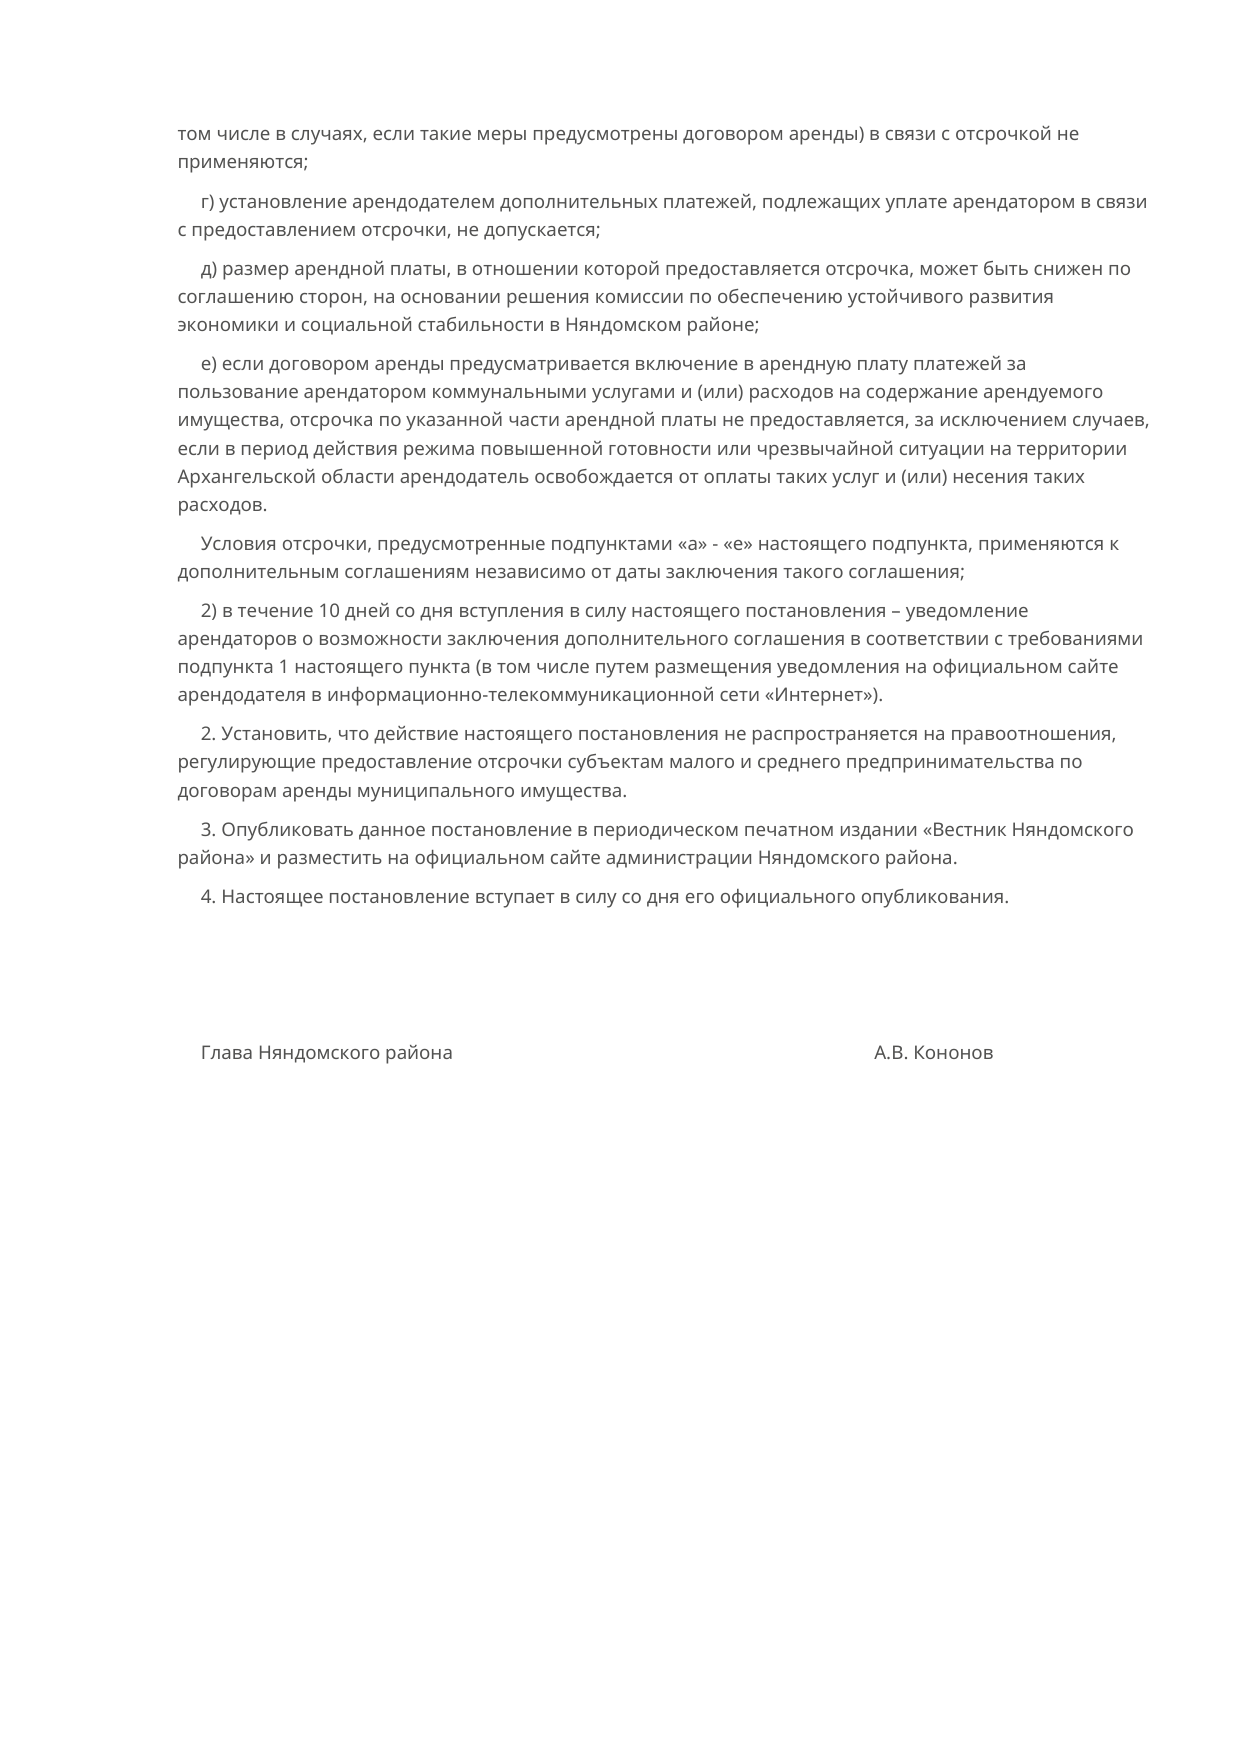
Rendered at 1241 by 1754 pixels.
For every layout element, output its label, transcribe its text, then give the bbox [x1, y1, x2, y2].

text 4. Настоящее постановление вступает в силу со дня его официального опубликования. [177, 881, 1152, 909]
text Глава Няндомского района А.В. Кононов [177, 1037, 1152, 1065]
text г) установление арендодателем дополнительных платежей, подлежащих уплате арендатором в связи с предоставлением отсрочки, не допускается; [177, 185, 1152, 242]
text д) размер арендной платы, в отношении которой предоставляется отсрочка, может быть снижен по соглашению сторон, на основании решения комиссии по обеспечению устойчивого развития экономики и социальной стабильности в Няндомском районе; [177, 252, 1152, 337]
text 2) в течение 10 дней со дня вступления в силу настоящего постановления – уведомление арендаторов о возможности заключения дополнительного соглашения в соответствии с требованиями подпункта 1 настоящего пункта (в том числе путем размещения уведомления на официальном сайте арендодателя в информационно-телекоммуникационной сети «Интернет»). [177, 595, 1152, 707]
text 2. Установить, что действие настоящего постановления не распространяется на правоотношения, регулирующие предоставление отсрочки субъектам малого и среднего предпринимательства по договорам аренды муниципального имущества. [177, 718, 1152, 802]
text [177, 118, 1152, 174]
text е) если договором аренды предусматривается включение в арендную плату платежей за пользование арендатором коммунальными услугами и (или) расходов на содержание арендуемого имущества, отсрочка по указанной части арендной платы не предоставляется, за исключением случаев, если в период действия режима повышенной готовности или чрезвычайной ситуации на территории Архангельской области арендодатель освобождается от оплаты таких услуг и (или) несения таких расходов. [177, 348, 1152, 517]
text 3. Опубликовать данное постановление в периодическом печатном издании «Вестник Няндомского района» и разместить на официальном сайте администрации Няндомского района. [177, 813, 1152, 870]
text Условия отсрочки, предусмотренные подпунктами «а» - «е» настоящего подпункта, применяются к дополнительным соглашениям независимо от даты заключения такого соглашения; [177, 527, 1152, 584]
